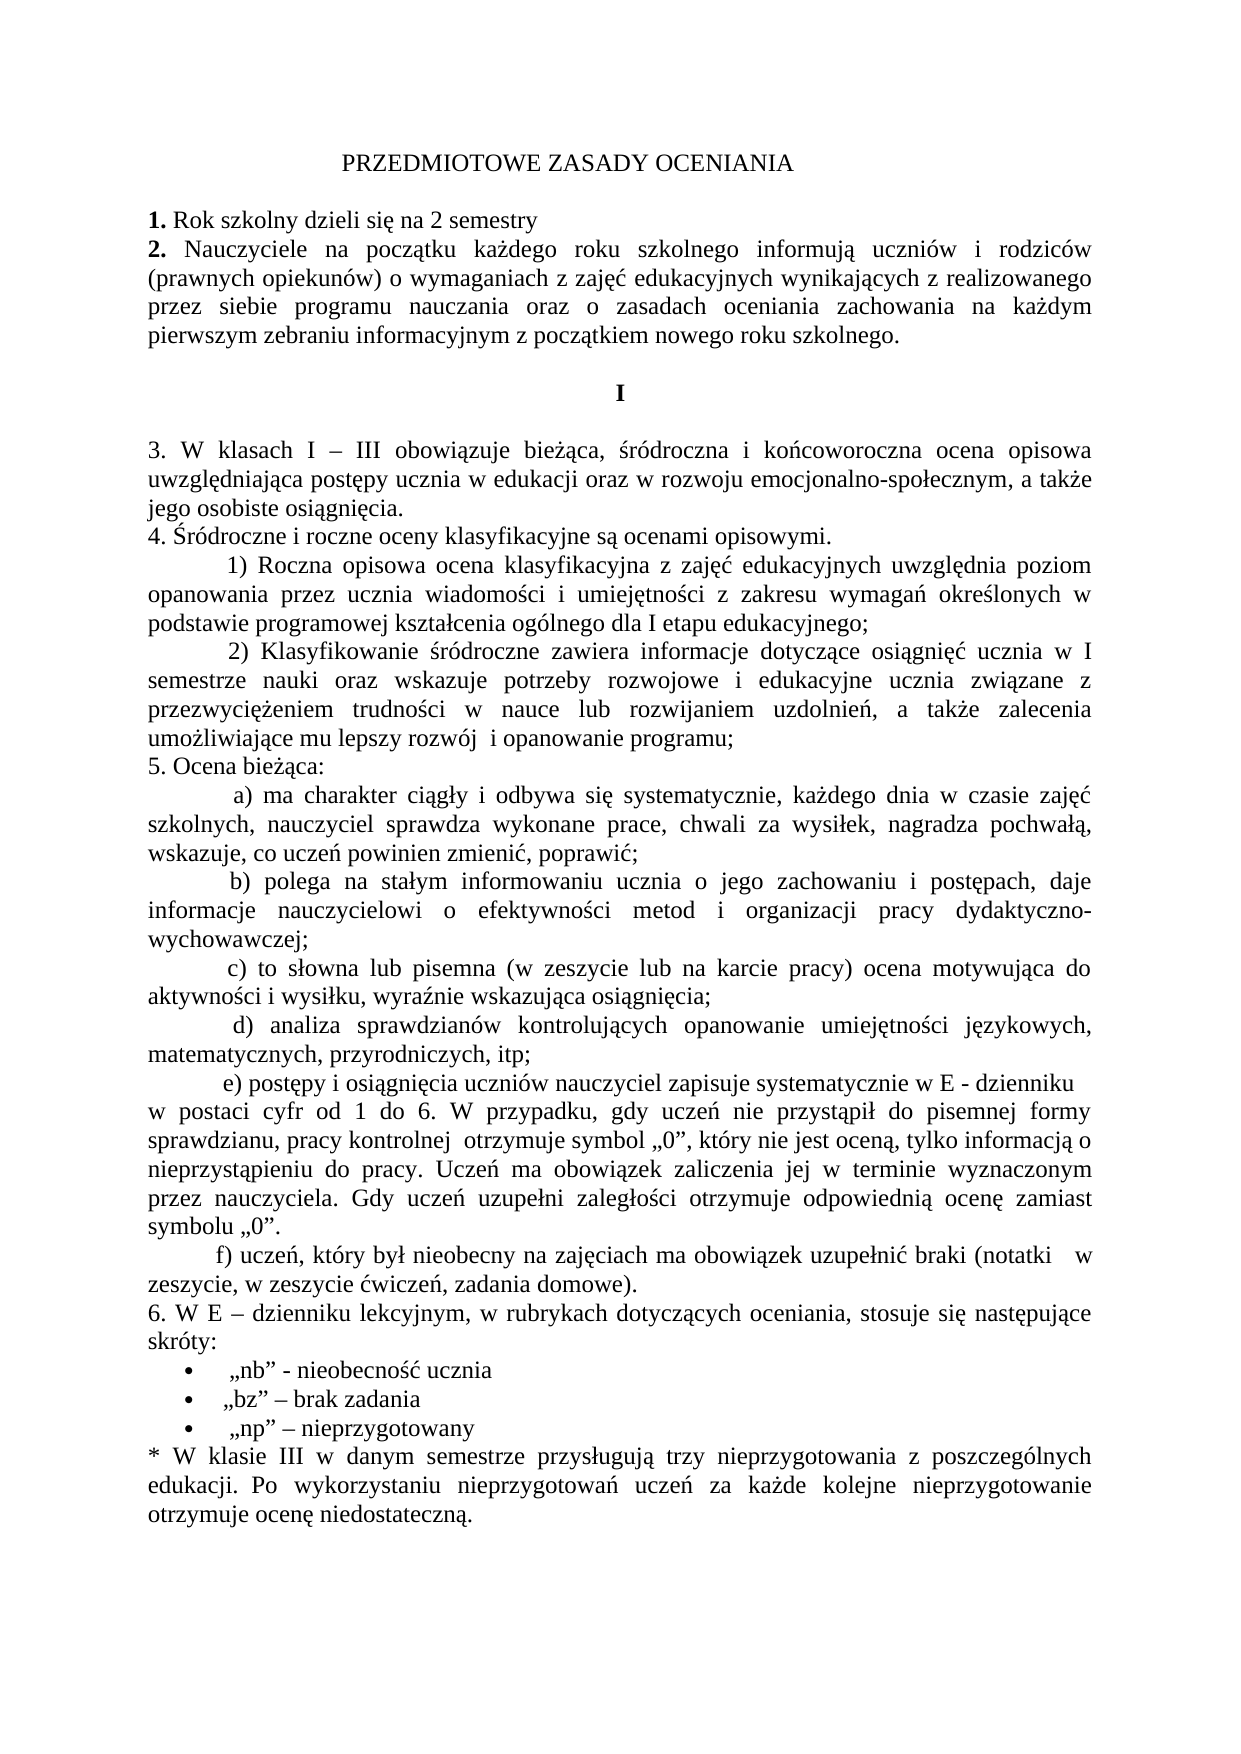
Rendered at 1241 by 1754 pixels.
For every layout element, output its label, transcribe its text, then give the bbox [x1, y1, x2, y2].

text * W klasie III w danym semestrze przysługują trzy nieprzygotowania z poszczególnych edukacji. Po wykorzystaniu nieprzygotowań uczeń za każde kolejne nieprzygotowanie otrzymuje ocenę niedostateczną. [148, 1441, 1093, 1528]
text 6. W E – dzienniku lekcyjnym, w rubrykach dotyczących oceniania, stosuje się następujące skróty: [148, 1298, 1093, 1355]
text 2. Nauczyciele na początku każdego roku szkolnego informują uczniów i rodziców (prawnych opiekunów) o wymaganiach z zajęć edukacyjnych wynikających z realizowanego przez siebie programu nauczania oraz o zasadach oceniania zachowania na każdym pierwszym zebraniu informacyjnym z początkiem nowego roku szkolnego. [148, 234, 1093, 349]
text I [148, 378, 1093, 406]
text PRZEDMIOTOWE ZASADY OCENIANIA [148, 148, 1093, 176]
text 4. Śródroczne i roczne oceny klasyfikacyjne są ocenami opisowymi. [148, 521, 1093, 550]
text c) to słowna lub pisemna (w zeszycie lub na karcie pracy) ocena motywująca do aktywności i wysiłku, wyraźnie wskazująca osiągnięcia; [148, 953, 1093, 1010]
text a) ma charakter ciągły i odbywa się systematycznie, każdego dnia w czasie zajęć szkolnych, nauczyciel sprawdza wykonane prace, chwali za wysiłek, nagradza pochwałą, wskazuje, co uczeń powinien zmienić, poprawić; [148, 780, 1093, 866]
text 2) Klasyfikowanie śródroczne zawiera informacje dotyczące osiągnięć ucznia w I semestrze nauki oraz wskazuje potrzeby rozwojowe i edukacyjne ucznia związane z przezwyciężeniem trudności w nauce lub rozwijaniem uzdolnień, a także zalecenia umożliwiające mu lepszy rozwój i opanowanie programu; [148, 636, 1093, 751]
list „np” – nieprzygotowany [185, 1413, 1093, 1441]
text d) analiza sprawdzianów kontrolujących opanowanie umiejętności językowych, matematycznych, przyrodniczych, itp; [148, 1010, 1093, 1068]
text 5. Ocena bieżąca: [148, 751, 1093, 780]
text f) uczeń, który był nieobecny na zajęciach ma obowiązek uzupełnić braki (notatki w zeszycie, w zeszycie ćwiczeń, zadania domowe). [148, 1240, 1093, 1298]
text e) postępy i osiągnięcia uczniów nauczyciel zapisuje systematycznie w E - dzienniku w postaci cyfr od 1 do 6. W przypadku, gdy uczeń nie przystąpił do pisemnej formy sprawdzianu, pracy kontrolnej otrzymuje symbol „0”, który nie jest oceną, tylko informacją o nieprzystąpieniu do pracy. Uczeń ma obowiązek zaliczenia jej w terminie wyznaczonym przez nauczyciela. Gdy uczeń uzupełni zaległości otrzymuje odpowiednią ocenę zamiast symbolu „0”. [148, 1068, 1093, 1240]
text 1) Roczna opisowa ocena klasyfikacyjna z zajęć edukacyjnych uwzględnia poziom opanowania przez ucznia wiadomości i umiejętności z zakresu wymagań określonych w podstawie programowej kształcenia ogólnego dla I etapu edukacyjnego; [148, 550, 1093, 636]
text b) polega na stałym informowaniu ucznia o jego zachowaniu i postępach, daje informacje nauczycielowi o efektywności metod i organizacji pracy dydaktyczno-wychowawczej; [148, 866, 1093, 953]
list „nb” - nieobecność ucznia [185, 1355, 1093, 1384]
text 1. Rok szkolny dzieli się na 2 semestry [148, 205, 1093, 234]
list „bz” – brak zadania [185, 1384, 1093, 1413]
text 3. W klasach I – III obowiązuje bieżąca, śródroczna i końcoworoczna ocena opisowa uwzględniająca postępy ucznia w edukacji oraz w rozwoju emocjonalno-społecznym, a także jego osobiste osiągnięcia. [148, 435, 1093, 521]
